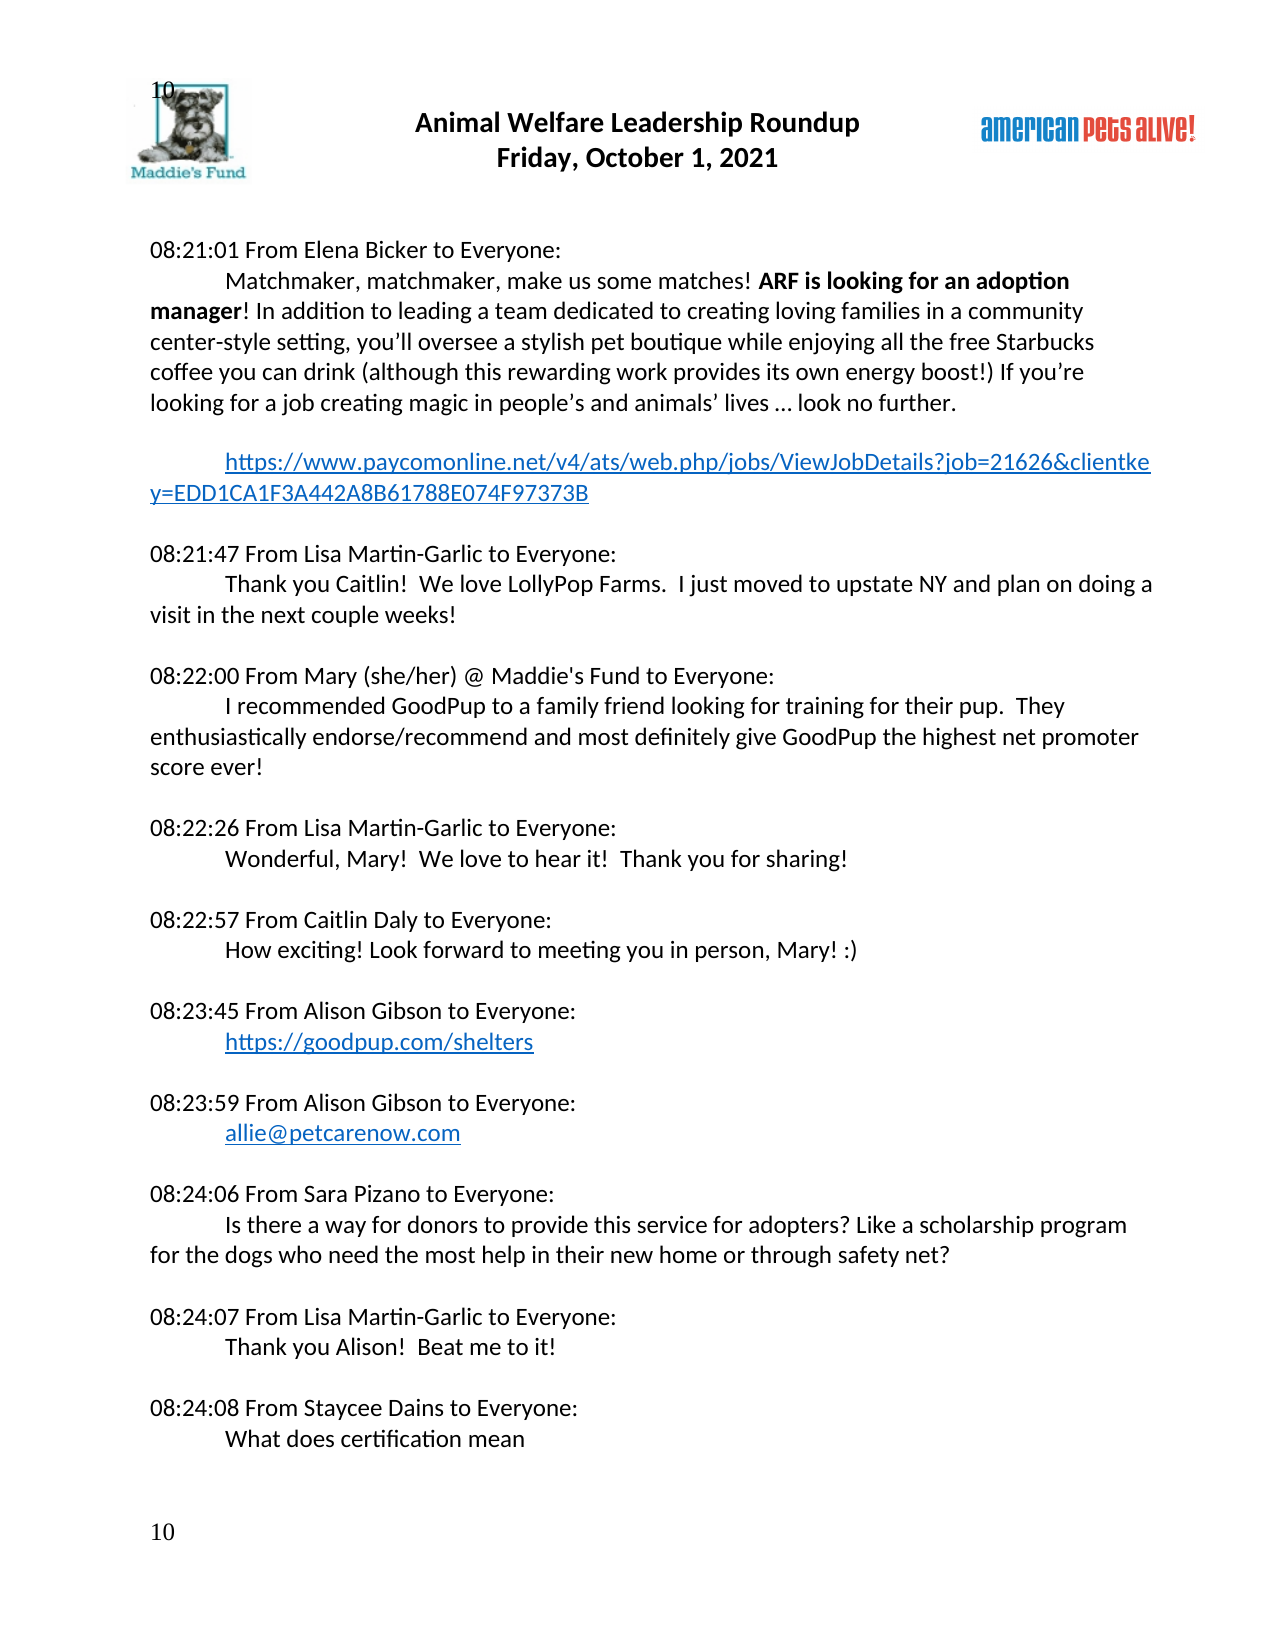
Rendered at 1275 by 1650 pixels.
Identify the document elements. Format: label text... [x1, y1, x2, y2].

text 08:22:57 From Caitlin Daly to Everyone: [150, 904, 1162, 934]
text 08:24:07 From Lisa Martin-Garlic to Everyone: [150, 1301, 1162, 1331]
picture [125, 78, 253, 185]
text 08:22:26 From Lisa Martin-Garlic to Everyone: [150, 812, 1162, 843]
text Matchmaker, matchmaker, make us some matches! ARF is looking for an adoption manager! In addition to leading a team dedicated to creating loving families in a community center-style setting, you’ll oversee a stylish pet boutique while enjoying all the free Starbucks coffee you can drink (although this rewarding work provides its own energy boost!) If you’re looking for a job creating magic in people’s and animals’ lives … look no further. [150, 265, 1162, 417]
text 08:23:45 From Alison Gibson to Everyone: [150, 996, 1162, 1026]
text 08:24:08 From Staycee Dains to Everyone: [150, 1392, 1162, 1423]
text Thank you Alison! Beat me to it! [150, 1331, 1162, 1362]
text 08:21:01 From Elena Bicker to Everyone: [150, 234, 1162, 265]
text 08:22:00 From Mary (she/her) @ Maddie's Fund to Everyone: [150, 660, 1162, 690]
text I recommended GoodPup to a family friend looking for training for their pup. They enthusiastically endorse/recommend and most definitely give GoodPup the highest net promoter score ever! [150, 690, 1162, 782]
text 08:21:47 From Lisa Martin-Garlic to Everyone: [150, 538, 1162, 568]
text Wonderful, Mary! We love to hear it! Thank you for sharing! [150, 843, 1162, 873]
text https://goodpup.com/shelters [150, 1026, 1162, 1057]
picture [971, 106, 1205, 153]
text 08:23:59 From Alison Gibson to Everyone: [150, 1087, 1162, 1118]
text https://www.paycomonline.net/v4/ats/web.php/jobs/ViewJobDetails?job=21626&clientke [150, 446, 1162, 477]
text Thank you Caitlin! We love LollyPop Farms. I just moved to upstate NY and plan on doing a visit in the next couple weeks! [150, 568, 1162, 629]
text allie@petcarenow.com [150, 1118, 1162, 1148]
text Is there a way for donors to provide this service for adopters? Like a scholarship program for the dogs who need the most help in their new home or through safety net? [150, 1209, 1162, 1270]
text What does certification mean [150, 1423, 1162, 1453]
text y=EDD1CA1F3A442A8B61788E074F97373B [150, 477, 1162, 507]
text How exciting! Look forward to meeting you in person, Mary! :) [150, 934, 1162, 965]
text 08:24:06 From Sara Pizano to Everyone: [150, 1179, 1162, 1209]
